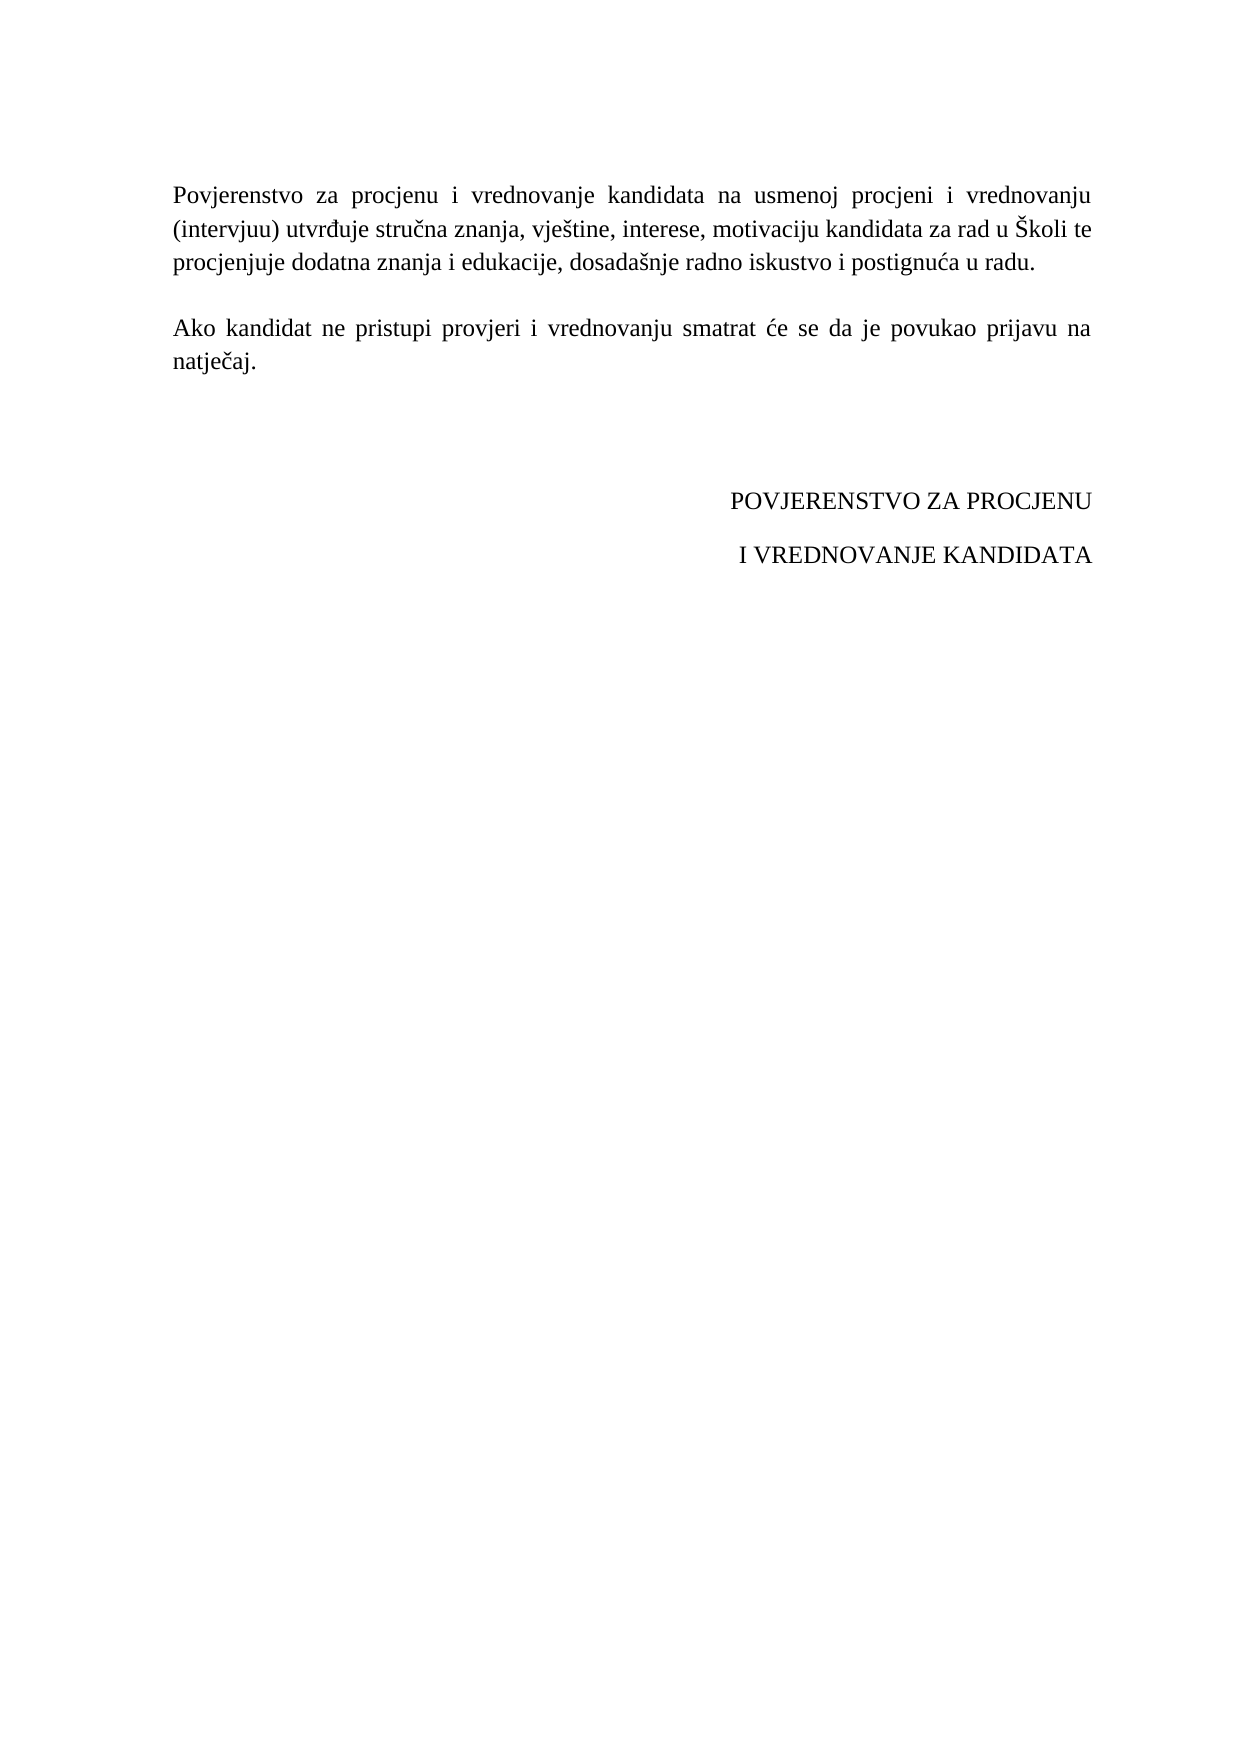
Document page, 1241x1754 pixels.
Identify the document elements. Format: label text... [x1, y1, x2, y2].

text POVJERENSTVO ZA PROCJENU [148, 486, 1093, 515]
text Povjerenstvo za procjenu i vrednovanje kandidata na usmenoj procjeni i vrednovanju (intervjuu) utvrđuje stručna znanja, vještine, interese, motivaciju kandidata za rad u Školi te procjenjuje dodatna znanja i edukacije, dosadašnje radno iskustvo i postignuća u radu. [173, 181, 1093, 275]
text I VREDNOVANJE KANDIDATA [148, 540, 1093, 569]
text Ako kandidat ne pristupi provjeri i vrednovanju smatrat će se da je povukao prijavu na natječaj. [173, 313, 1093, 374]
